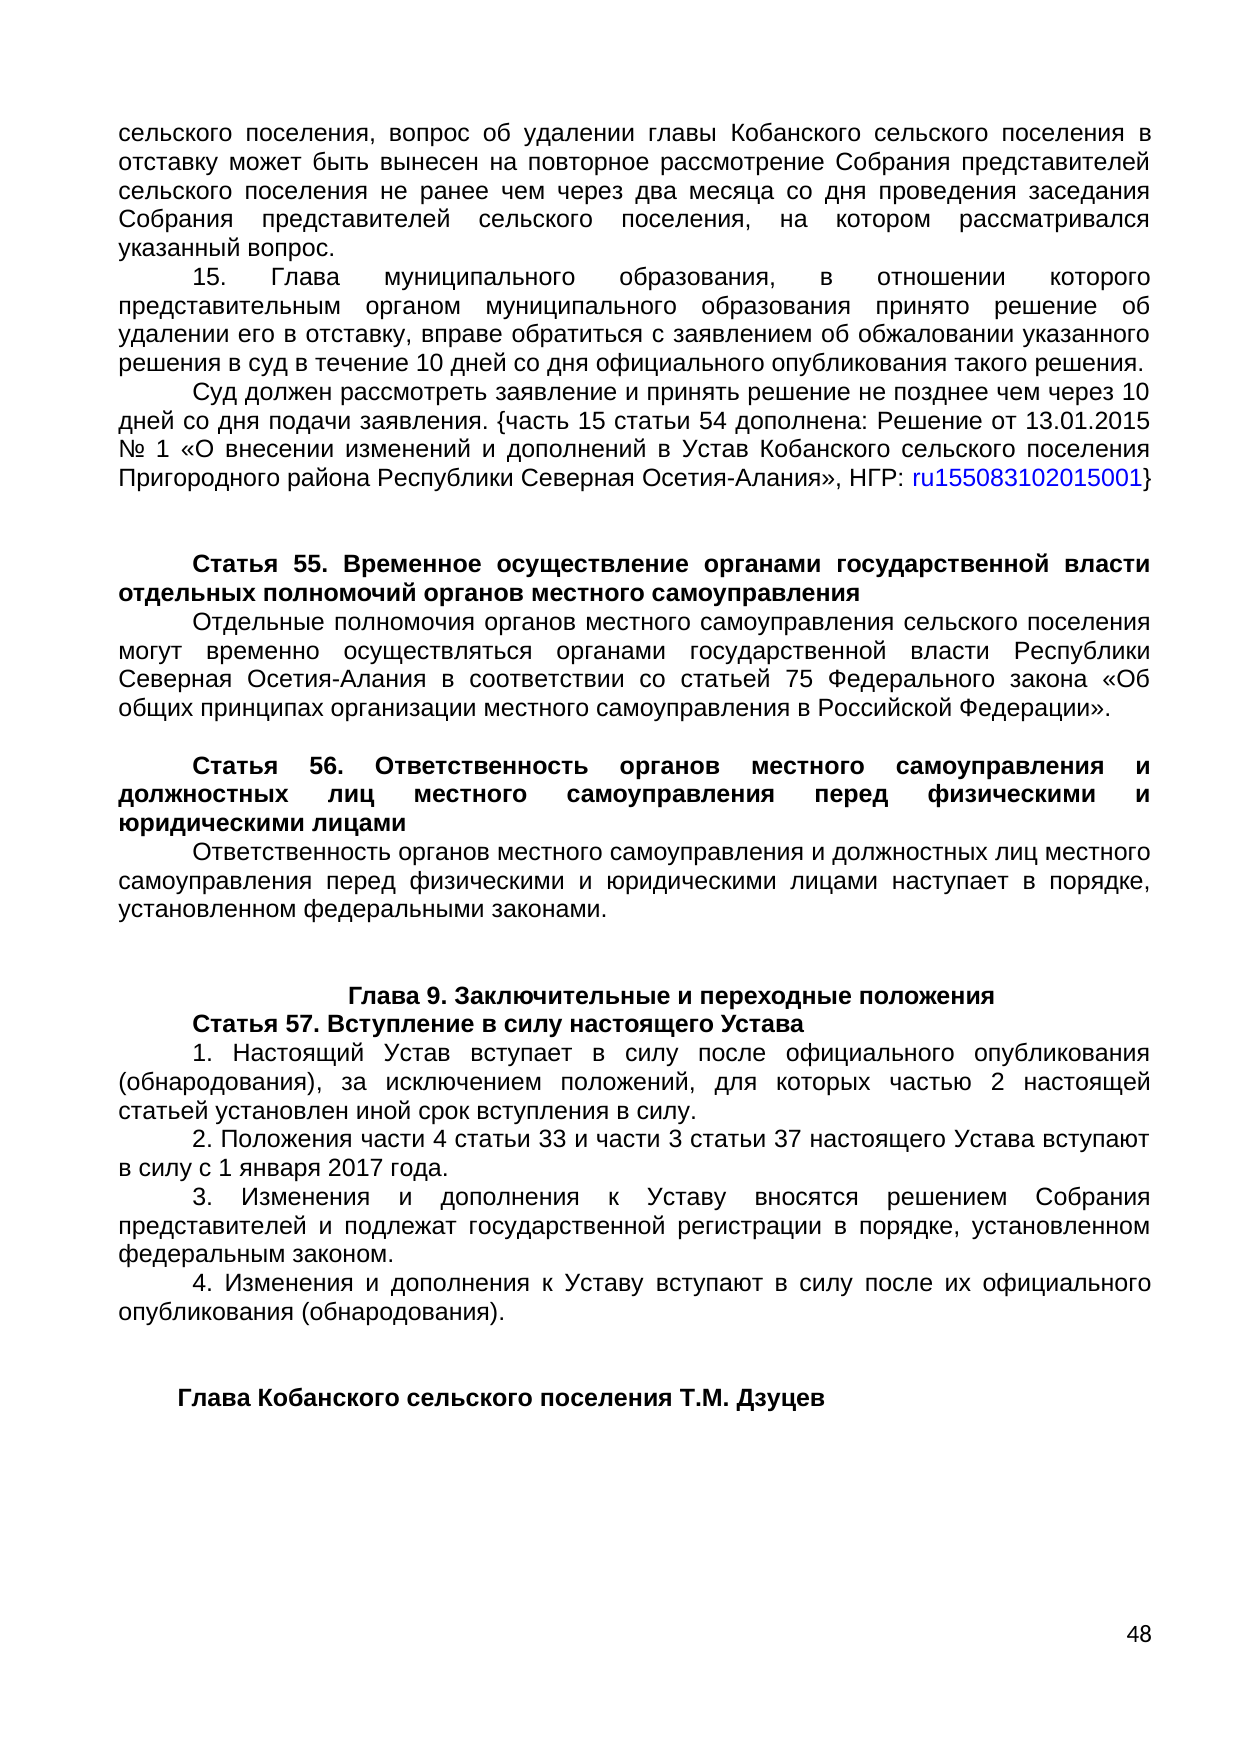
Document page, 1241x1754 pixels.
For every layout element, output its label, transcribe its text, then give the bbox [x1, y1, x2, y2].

text Ответственность органов местного самоуправления и должностных лиц местного самоуправления перед физическими и юридическими лицами наступает в порядке, установленном федеральными законами. [118, 837, 1152, 923]
text 2. Положения части 4 статьи 33 и части 3 статьи 37 настоящего Устава вступают в силу с 1 января 2017 года. [118, 1124, 1152, 1182]
subtitle Глава 9. Заключительные и переходные положения [118, 981, 1152, 1009]
subtitle Статья 55. Временное осуществление органами государственной власти отдельных полномочий органов местного самоуправления [118, 549, 1152, 607]
subtitle Статья 56. Ответственность органов местного самоуправления и должностных лиц местного самоуправления перед физическими и юридическими лицами [118, 751, 1152, 837]
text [118, 118, 1152, 262]
text 15. Глава муниципального образования, в отношении которого представительным органом муниципального образования принято решение об удалении его в отставку, вправе обратиться с заявлением об обжаловании указанного решения в суд в течение 10 дней со дня официального опубликования такого решения. [118, 262, 1152, 377]
text 4. Изменения и дополнения к Уставу вступают в силу после их официального опубликования (обнародования). [118, 1268, 1152, 1326]
text 3. Изменения и дополнения к Уставу вносятся решением Собрания представителей и подлежат государственной регистрации в порядке, установленном федеральным законом. [118, 1182, 1152, 1268]
text 1. Настоящий Устав вступает в силу после официального опубликования (обнародования), за исключением положений, для которых частью 2 настоящей статьей установлен иной срок вступления в силу. [118, 1038, 1152, 1124]
text Отдельные полномочия органов местного самоуправления сельского поселения могут временно осуществляться органами государственной власти Республики Северная Осетия-Алания в соответствии со статьей 75 Федерального закона «Об общих принципах организации местного самоуправления в Российской Федерации». [118, 607, 1152, 722]
subtitle Статья 57. Вступление в силу настоящего Устава [118, 1009, 1152, 1038]
text Суд должен рассмотреть заявление и принять решение не позднее чем через 10 дней со дня подачи заявления. {часть 15 статьи 54 дополнена: Решение от 13.01.2015 № 1 «О внесении изменений и дополнений в Устав Кобанского сельского поселения Пригородного района Республики Северная Осетия-Алания», НГР: ru155083102015001} [118, 377, 1152, 492]
text Глава Кобанского сельского поселения Т.М. Дзуцев [118, 1383, 1152, 1412]
